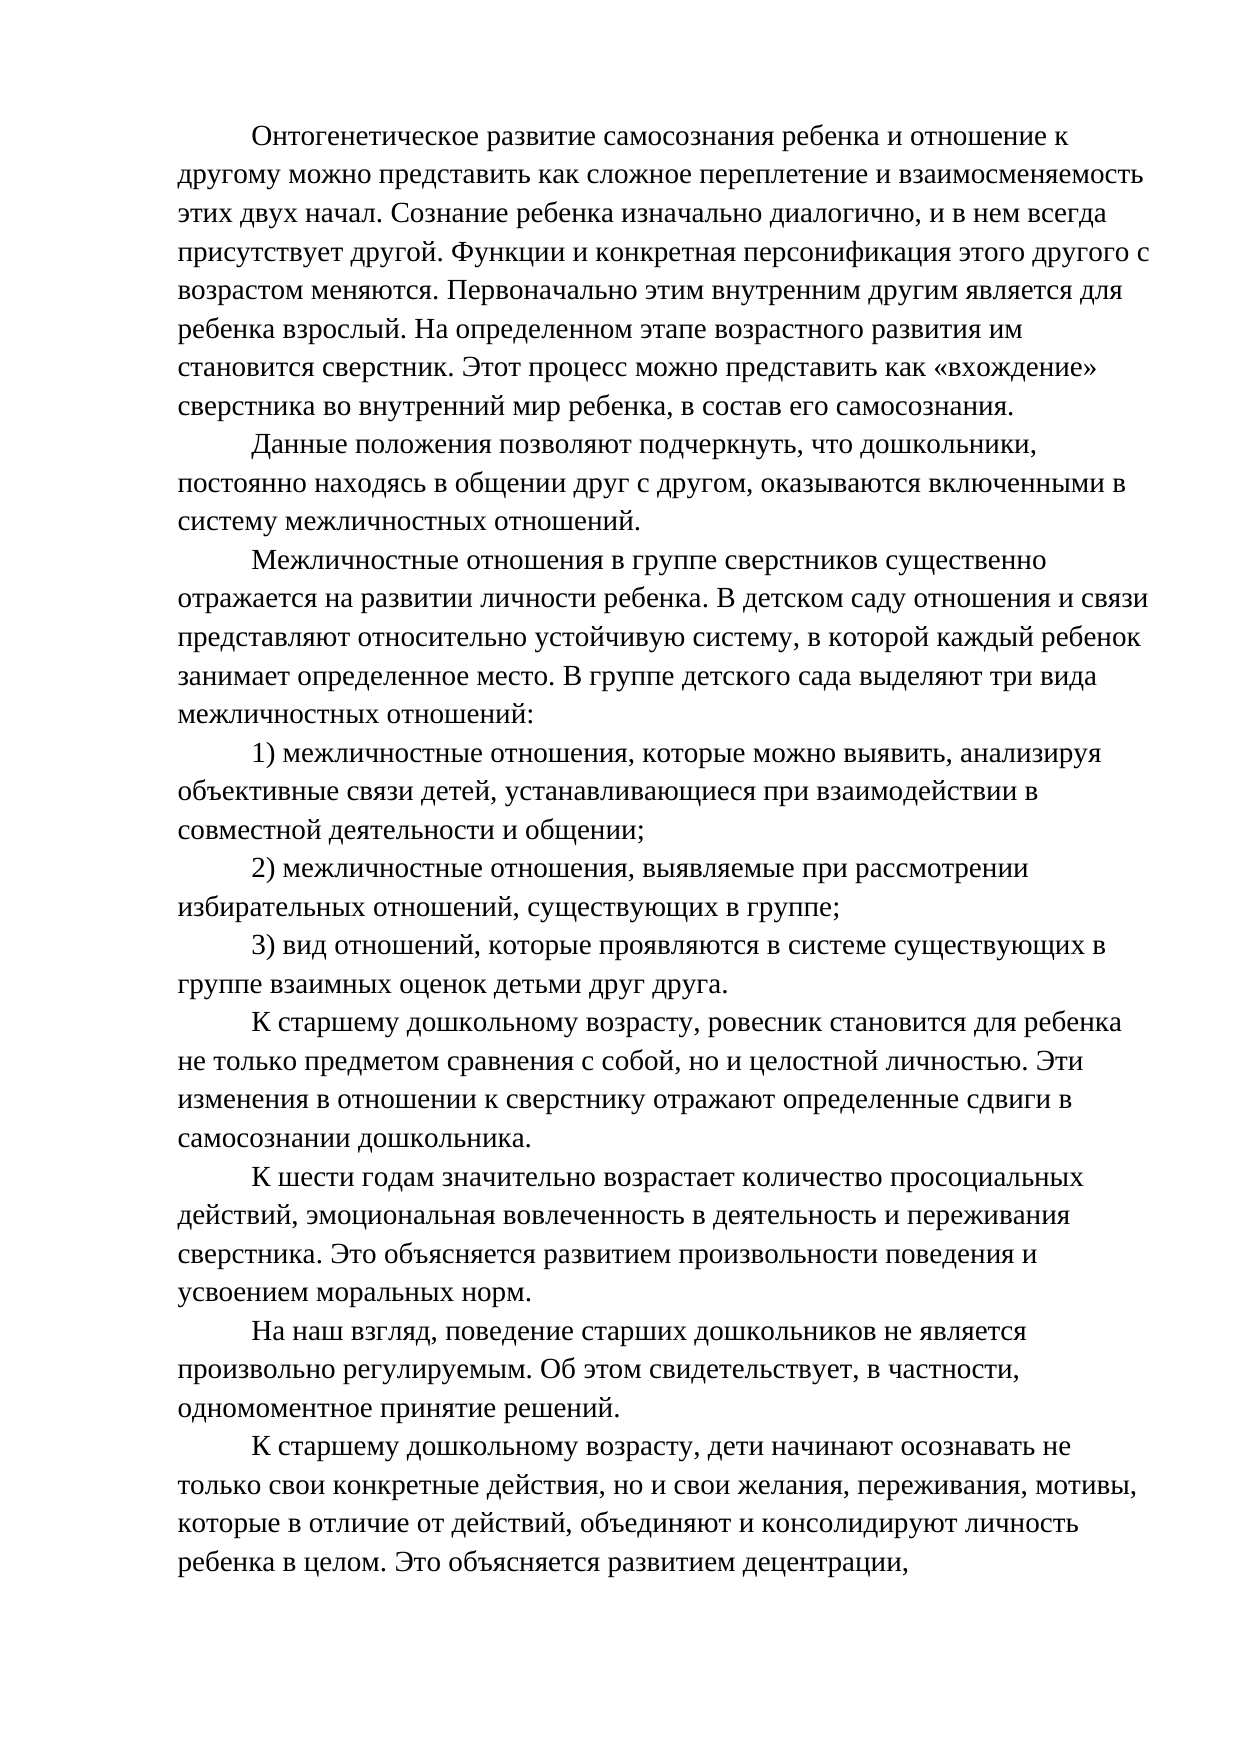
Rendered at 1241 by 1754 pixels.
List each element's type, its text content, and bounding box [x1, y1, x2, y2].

text К старшему дошкольному возрасту, ровесник становится для ребенка не только предметом сравнения с собой, но и целостной личностью. Эти изменения в отношении к сверстнику отражают определенные сдвиги в самосознании дошкольника. [177, 1004, 1152, 1154]
text К шести годам значительно возрастает количество просоциальных действий, эмоциональная вовлеченность в деятельность и переживания сверстника. Это объясняется развитием произвольности поведения и усвоением моральных норм. [177, 1159, 1152, 1308]
text Данные положения позволяют подчеркнуть, что дошкольники, постоянно находясь в общении друг с другом, оказываются включенными в систему межличностных отношений. [177, 426, 1152, 537]
text К старшему дошкольному возрасту, дети начинают осознавать не только свои конкретные действия, но и свои желания, переживания, мотивы, которые в отличие от действий, объединяют и консолидируют личность ребенка в целом. Это объясняется развитием децентрации, [177, 1428, 1152, 1578]
text 2) межличностные отношения, выявляемые при рассмотрении избирательных отношений, существующих в группе; [177, 850, 1152, 922]
text На наш взгляд, поведение старших дошкольников не является произвольно регулируемым. Об этом свидетельствует, в частности, одномоментное принятие решений. [177, 1313, 1152, 1423]
text 1) межличностные отношения, которые можно выявить, анализируя объективные связи детей, устанавливающиеся при взаимодействии в совместной деятельности и общении; [177, 735, 1152, 845]
text Межличностные отношения в группе сверстников существенно отражается на развитии личности ребенка. В детском саду отношения и связи представляют относительно устойчивую систему, в которой каждый ребенок занимает определенное место. В группе детского сада выделяют три вида межличностных отношений: [177, 542, 1152, 730]
text 3) вид отношений, которые проявляются в системе существующих в группе взаимных оценок детьми друг друга. [177, 927, 1152, 999]
text Онтогенетическое развитие самосознания ребенка и отношение к другому можно представить как сложное переплетение и взаимосменяемость этих двух начал. Сознание ребенка изначально диалогично, и в нем всегда присутствует другой. Функции и конкретная персонификация этого другого с возрастом меняются. Первоначально этим внутренним другим является для ребенка взрослый. На определенном этапе возрастного развития им становится сверстник. Этот процесс можно представить как «вхождение» сверстника во внутренний мир ребенка, в состав его самосознания. [177, 118, 1152, 421]
